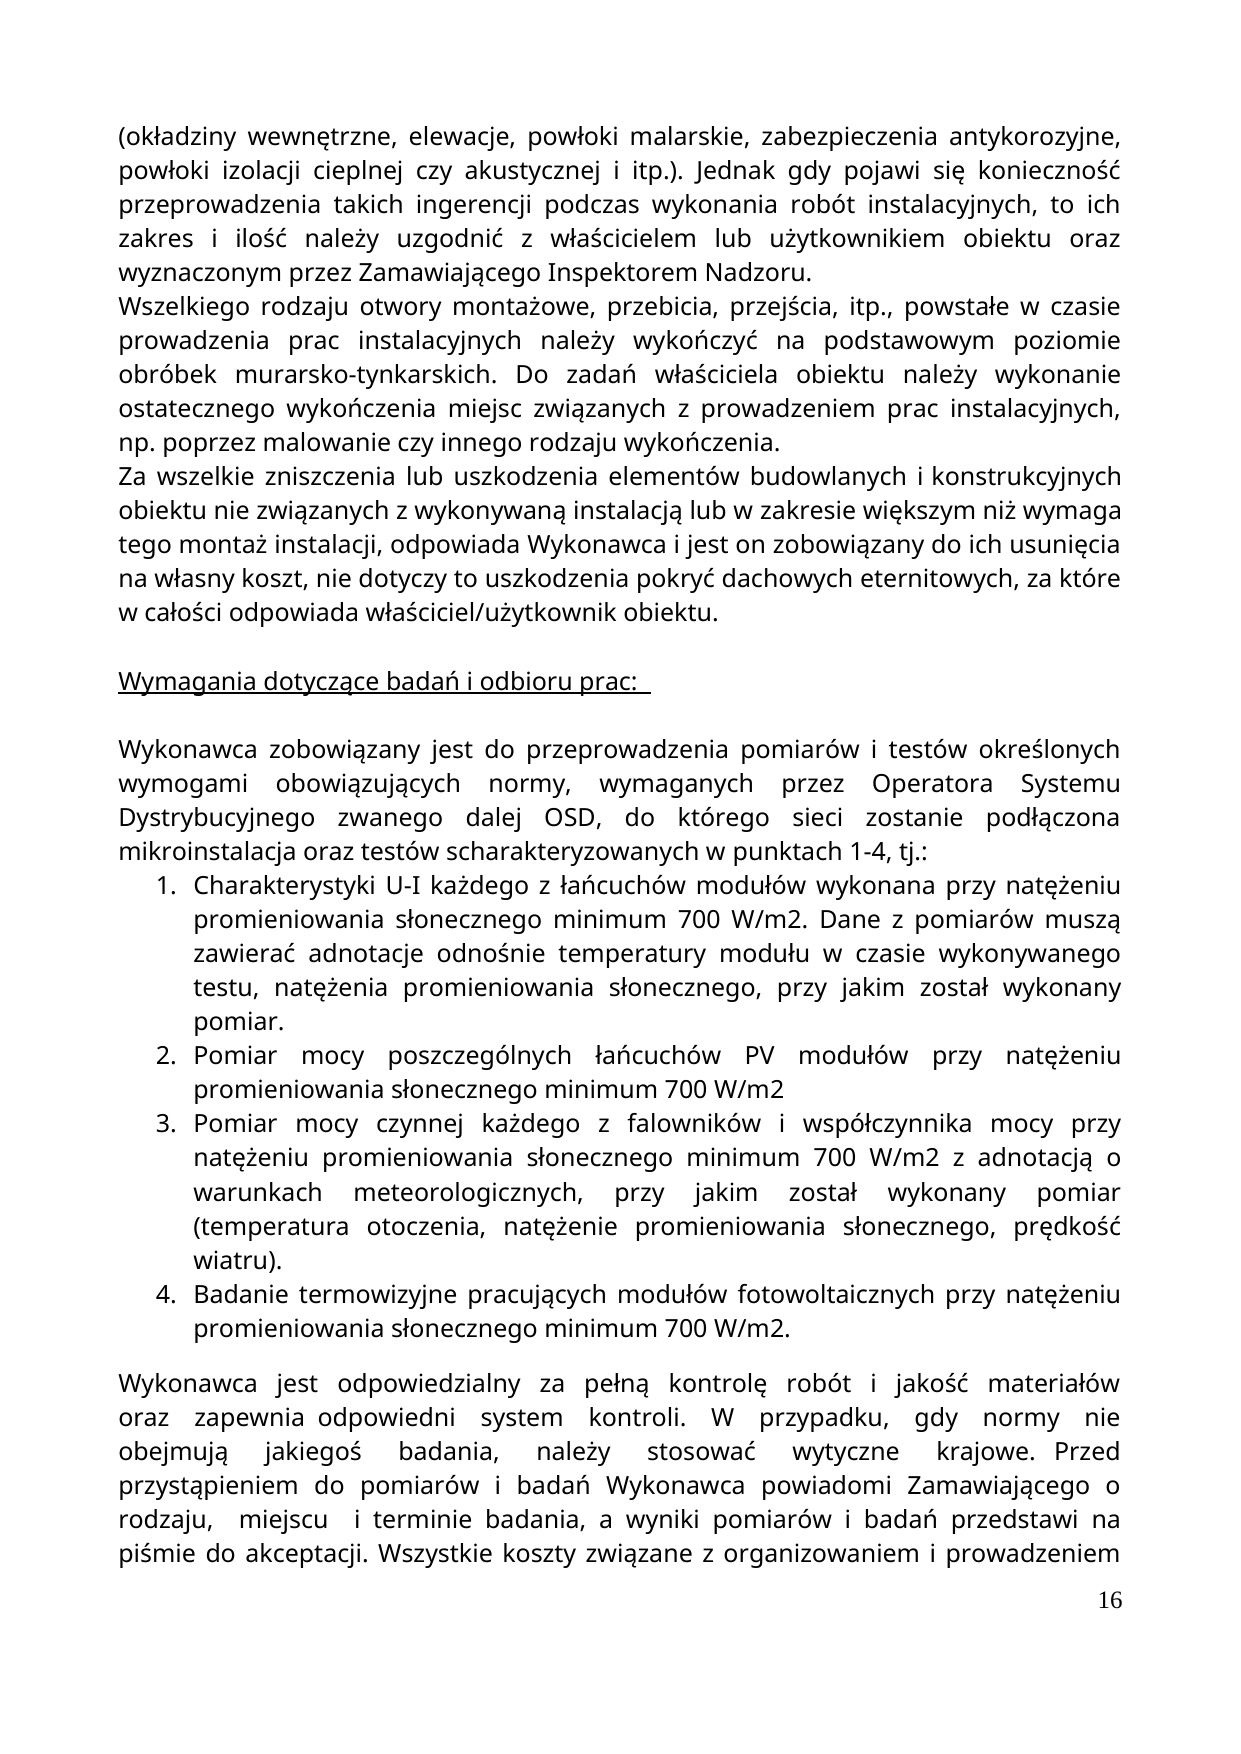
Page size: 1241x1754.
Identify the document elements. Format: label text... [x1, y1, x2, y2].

list Charakterystyki U-I każdego z łańcuchów modułów wykonana przy natężeniu promieniowania słonecznego minimum 700 W/m2. Dane z pomiarów muszą zawierać adnotacje odnośnie temperatury modułu w czasie wykonywanego testu, natężenia promieniowania słonecznego, przy jakim został wykonany pomiar. [156, 868, 1122, 1038]
list Pomiar mocy poszczególnych łańcuchów PV modułów przy natężeniu promieniowania słonecznego minimum 700 W/m2 [156, 1038, 1122, 1106]
list Badanie termowizyjne pracujących modułów fotowoltaicznych przy natężeniu promieniowania słonecznego minimum 700 W/m2. [156, 1276, 1122, 1344]
list Pomiar mocy czynnej każdego z falowników i współczynnika mocy przy natężeniu promieniowania słonecznego minimum 700 W/m2 z adnotacją o warunkach meteorologicznych, przy jakim został wykonany pomiar (temperatura otoczenia, natężenie promieniowania słonecznego, prędkość wiatru). [156, 1106, 1122, 1276]
text Wszelkiego rodzaju otwory montażowe, przebicia, przejścia, itp., powstałe w czasie prowadzenia prac instalacyjnych należy wykończyć na podstawowym poziomie obróbek murarsko-tynkarskich. Do zadań właściciela obiektu należy wykonanie ostatecznego wykończenia miejsc związanych z prowadzeniem prac instalacyjnych, np. poprzez malowanie czy innego rodzaju wykończenia. [118, 288, 1122, 459]
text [118, 118, 1122, 288]
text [118, 1365, 1122, 1570]
text Wymagania dotyczące badań i odbioru prac: [118, 663, 1122, 697]
text Za wszelkie zniszczenia lub uszkodzenia elementów budowlanych i konstrukcyjnych obiektu nie związanych z wykonywaną instalacją lub w zakresie większym niż wymaga tego montaż instalacji, odpowiada Wykonawca i jest on zobowiązany do ich usunięcia na własny koszt, nie dotyczy to uszkodzenia pokryć dachowych eternitowych, za które w całości odpowiada właściciel/użytkownik obiektu. [118, 459, 1122, 629]
text Wykonawca zobowiązany jest do przeprowadzenia pomiarów i testów określonych wymogami obowiązujących normy, wymaganych przez Operatora Systemu Dystrybucyjnego zwanego dalej OSD, do którego sieci zostanie podłączona mikroinstalacja oraz testów scharakteryzowanych w punktach 1-4, tj.: [118, 731, 1122, 868]
